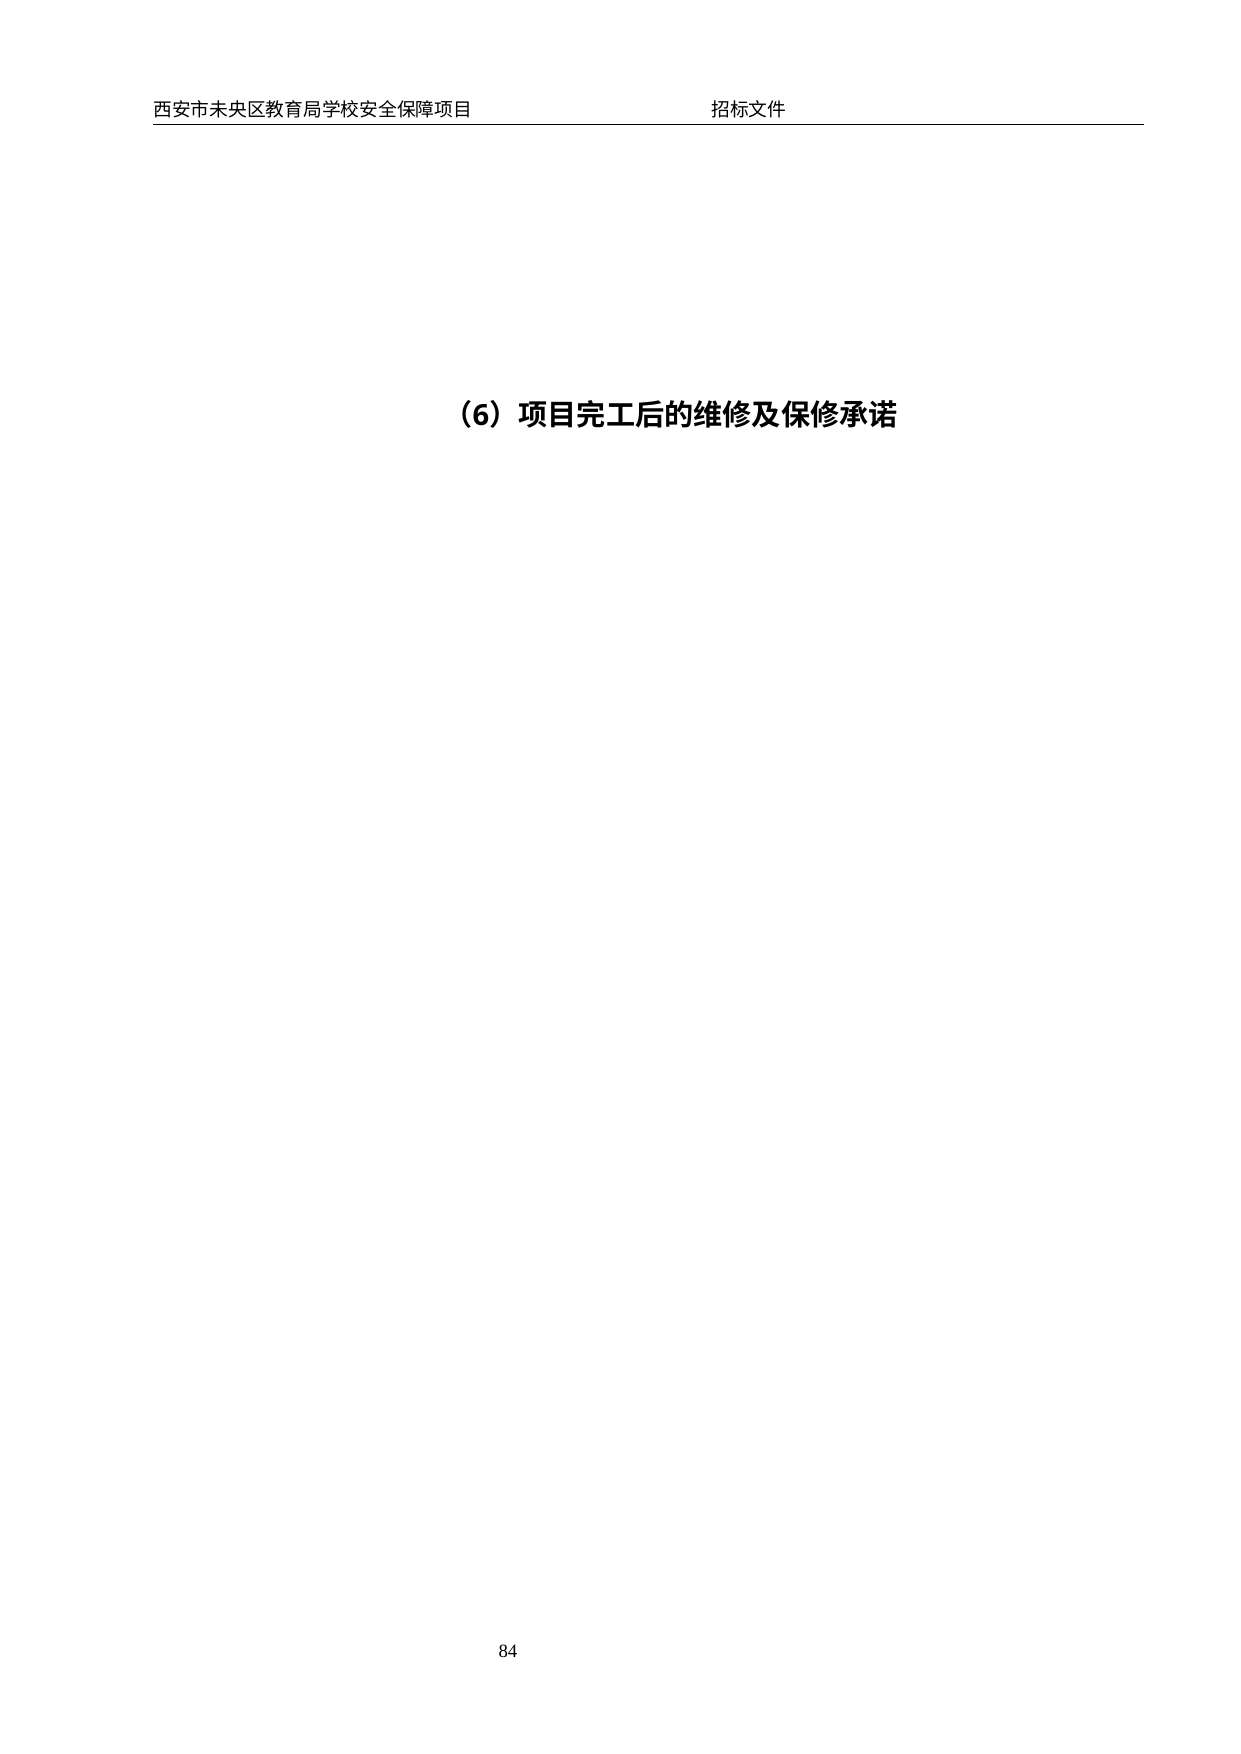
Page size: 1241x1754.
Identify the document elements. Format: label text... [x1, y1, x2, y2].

text （6）项目完工后的维修及保修承诺 [153, 386, 1144, 436]
